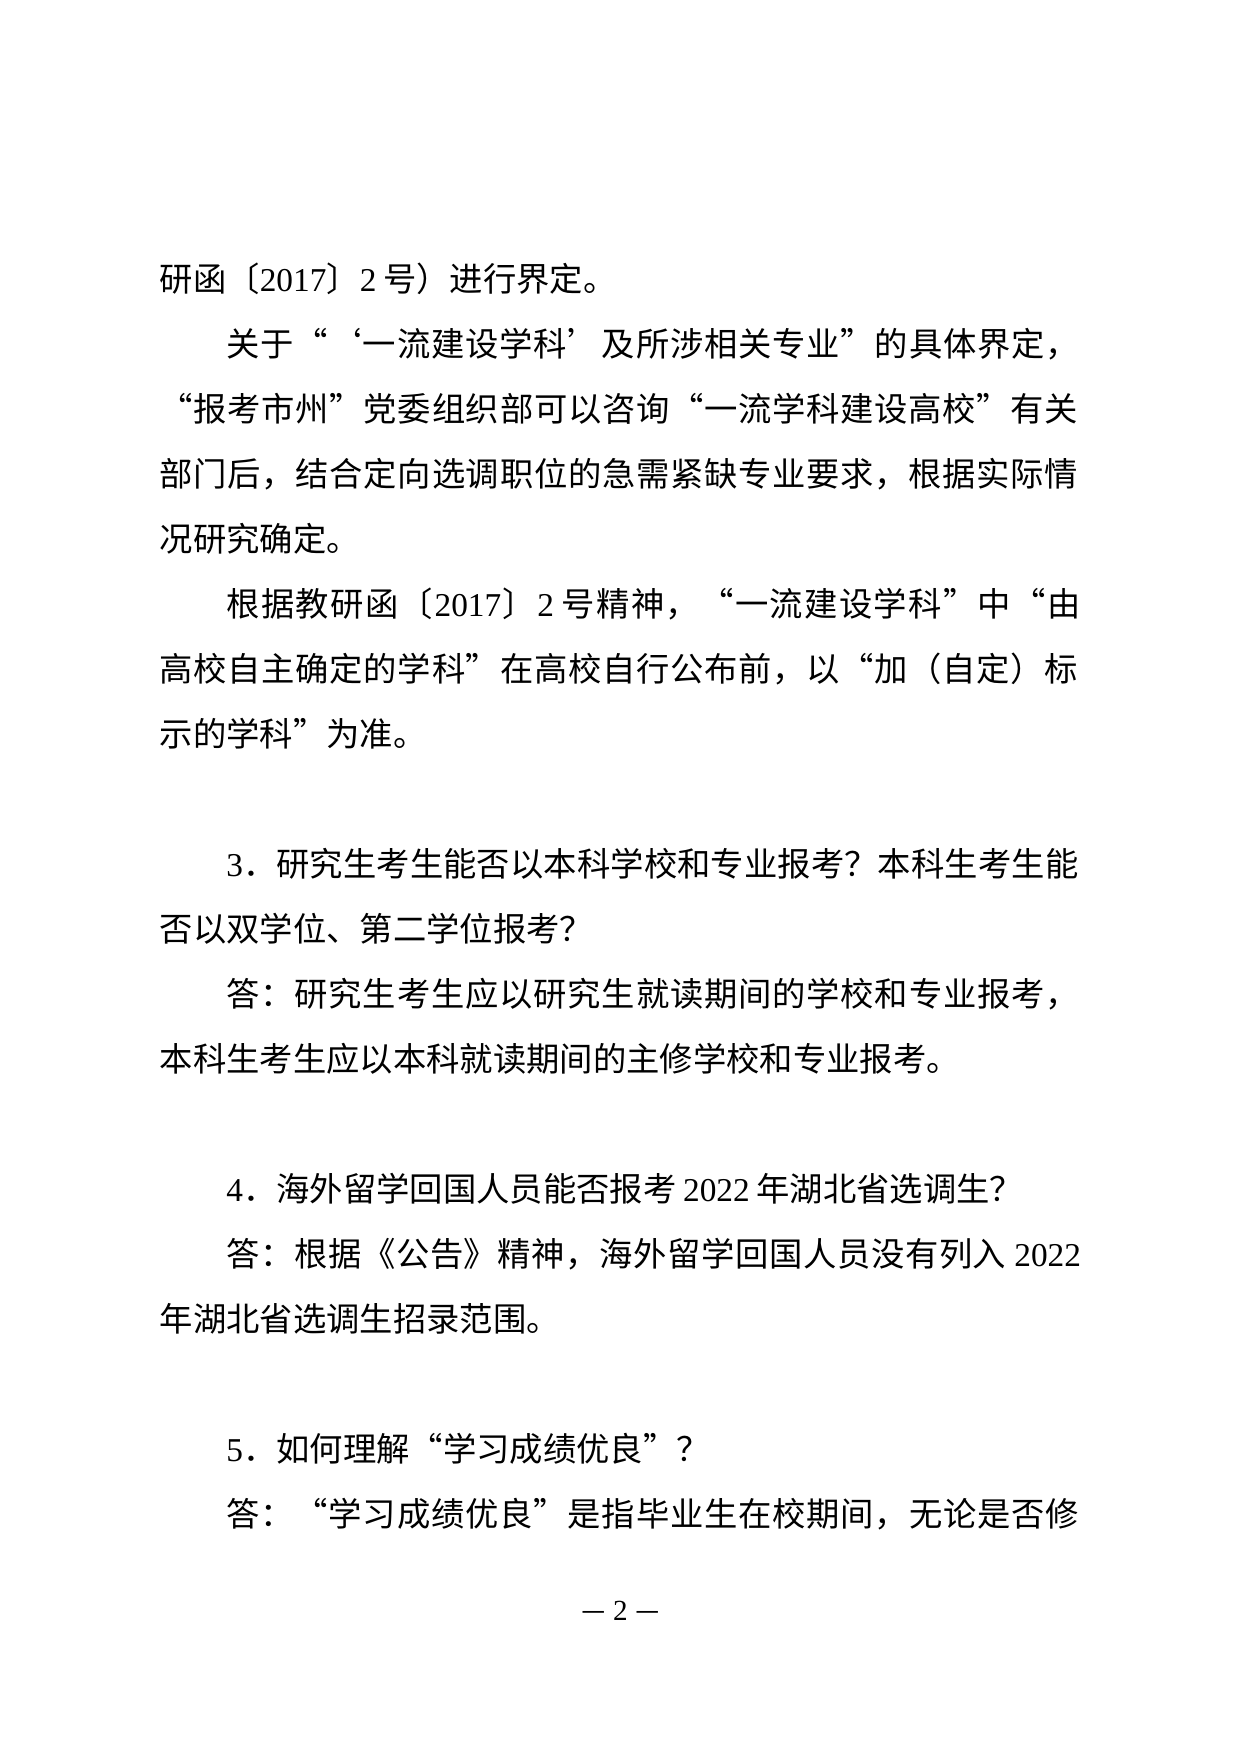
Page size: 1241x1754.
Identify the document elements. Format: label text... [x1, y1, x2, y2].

text 4．海外留学回国人员能否报考2022年湖北省选调生？ [159, 1155, 1081, 1220]
text 答：研究生考生应以研究生就读期间的学校和专业报考，本科生考生应以本科就读期间的主修学校和专业报考。 [159, 960, 1081, 1090]
text 关于“‘一流建设学科’及所涉相关专业”的具体界定，“报考市州”党委组织部可以咨询“一流学科建设高校”有关部门后，结合定向选调职位的急需紧缺专业要求，根据实际情况研究确定。 [159, 310, 1081, 570]
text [159, 245, 1081, 310]
text 答：根据《公告》精神，海外留学回国人员没有列入2022年湖北省选调生招录范围。 [159, 1220, 1081, 1350]
text 3．研究生考生能否以本科学校和专业报考？本科生考生能否以双学位、第二学位报考？ [159, 830, 1081, 960]
text 5．如何理解“学习成绩优良”？ [159, 1415, 1081, 1480]
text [159, 1480, 1081, 1545]
text 根据教研函〔2017〕2号精神，“一流建设学科”中“由高校自主确定的学科”在高校自行公布前，以“加（自定）标示的学科”为准。 [159, 570, 1081, 765]
